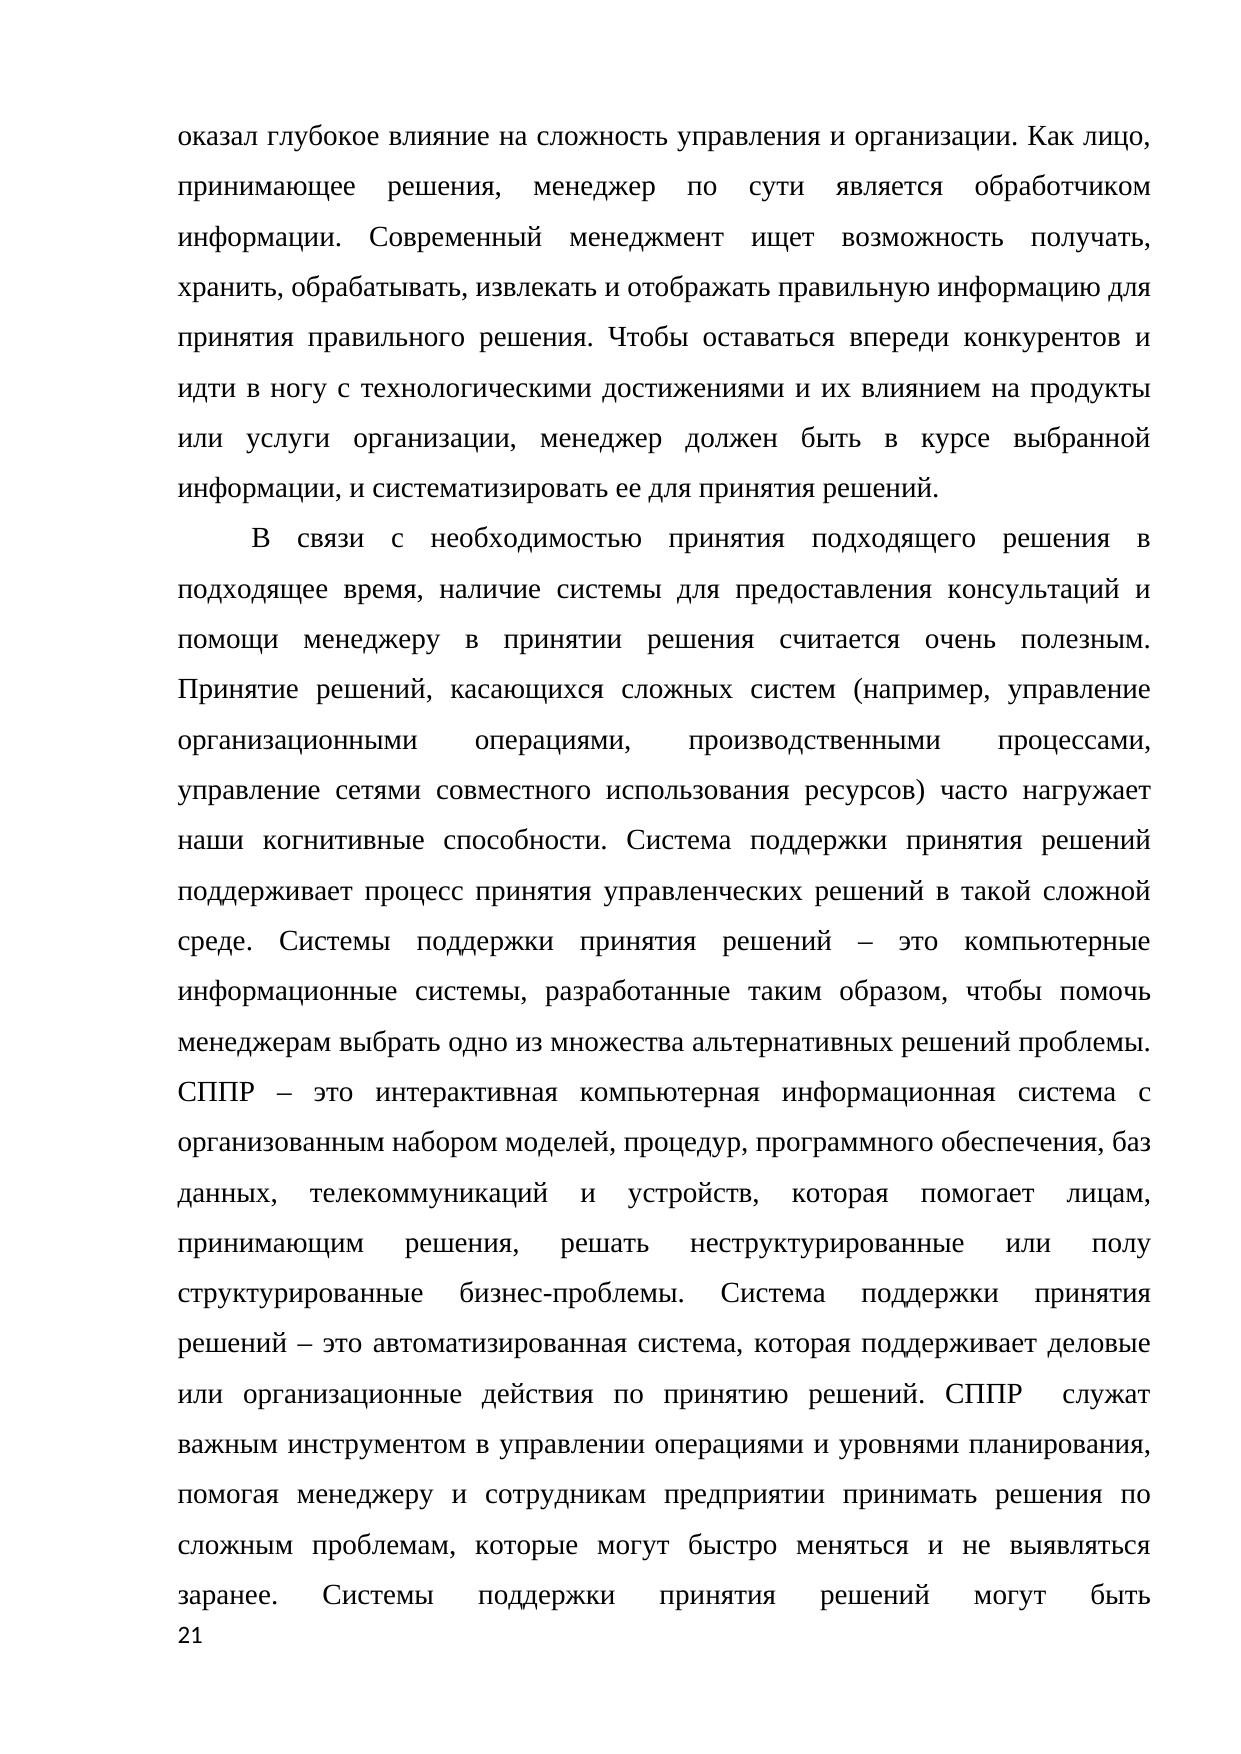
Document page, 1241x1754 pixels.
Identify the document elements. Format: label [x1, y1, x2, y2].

text [177, 521, 1152, 1611]
text [177, 118, 1152, 504]
